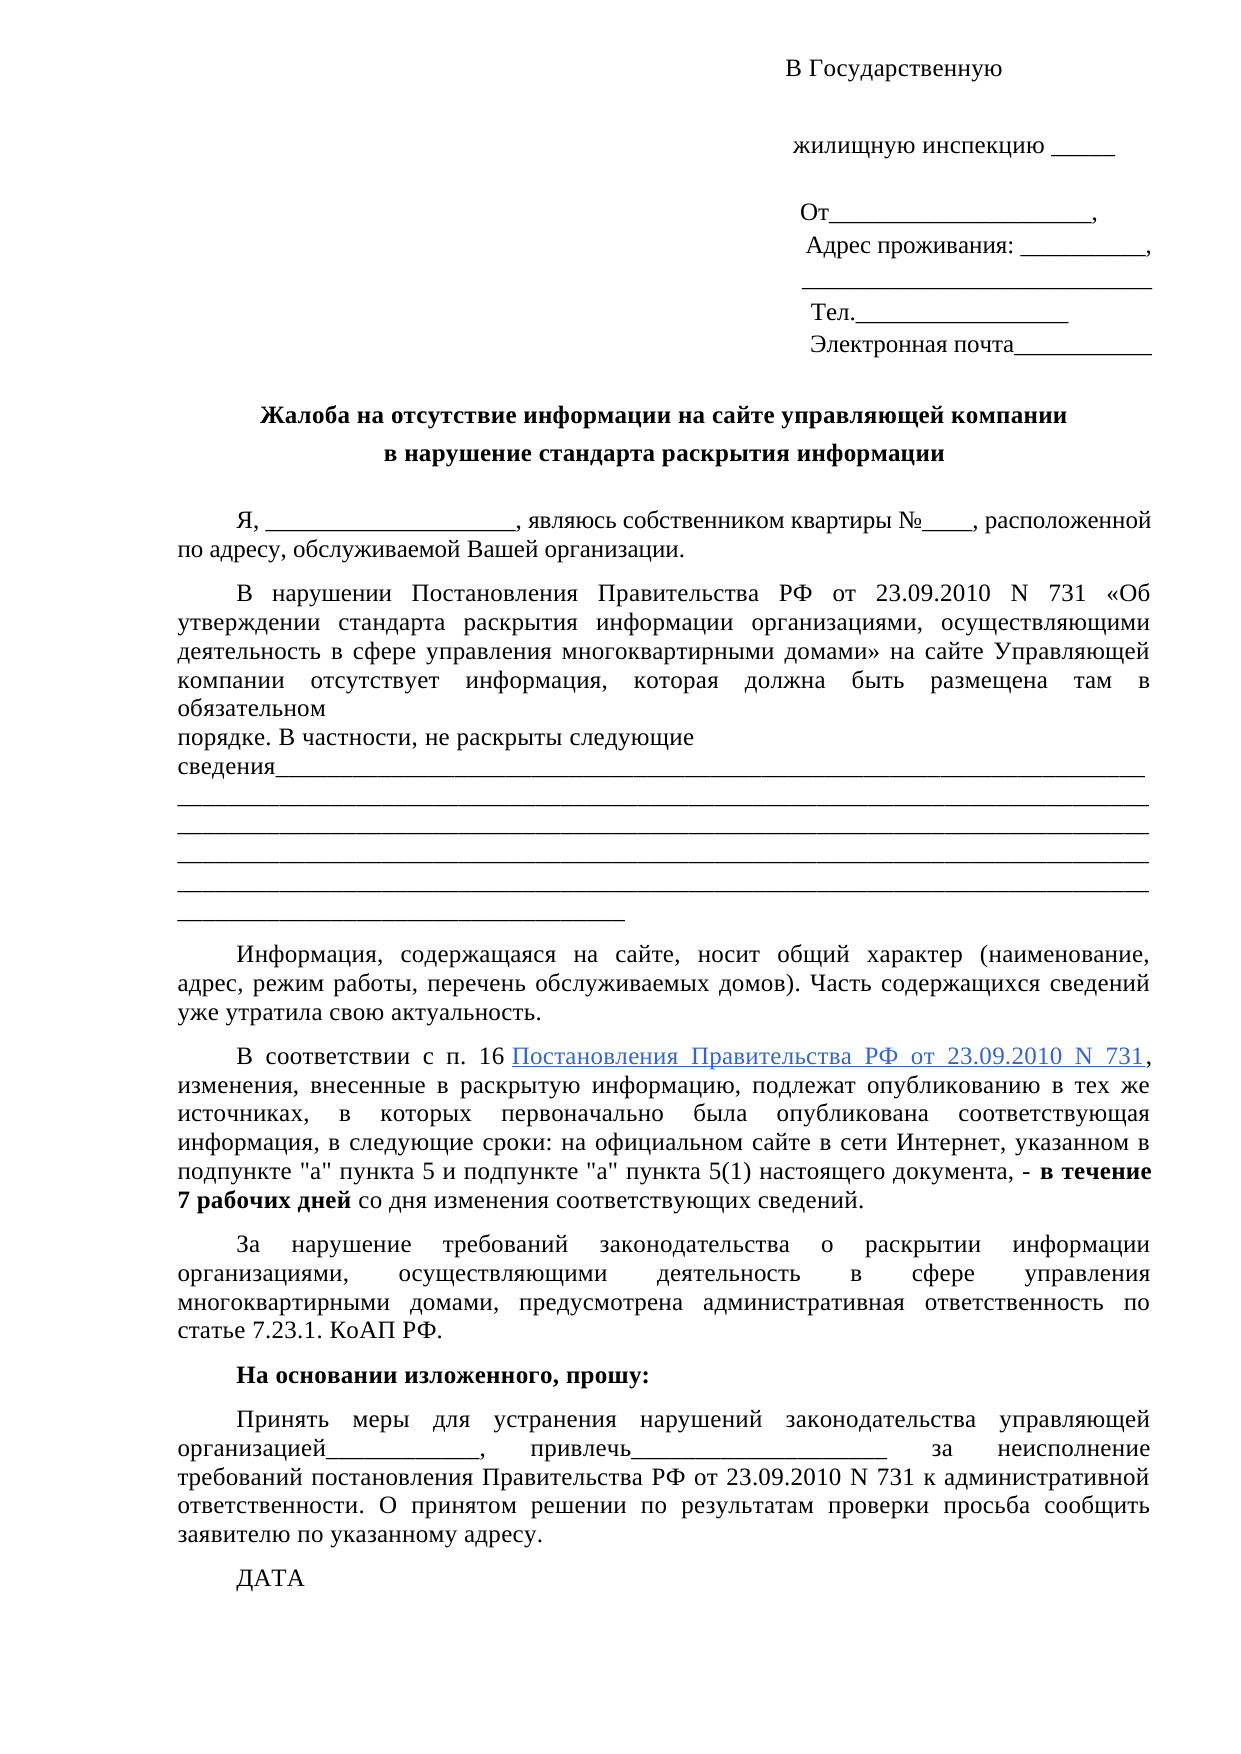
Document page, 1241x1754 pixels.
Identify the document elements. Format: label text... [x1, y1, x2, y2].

text Электронная почта___________ [177, 329, 1152, 358]
text Я, ____________________, являюсь собственником квартиры №____, расположенной по адресу, обслуживаемой Вашей организации. [177, 505, 1152, 563]
text ____________________________ [177, 263, 1152, 292]
text Принять меры для устранения нарушений законодательства управляющей организацией____________, привлечь____________________ за неисполнение требований постановления Правительства РФ от 23.09.2010 N 731 к административной ответственности. О принятом решении по результатам проверки просьба сообщить заявителю по указанному адресу. [177, 1404, 1152, 1548]
text От_____________________, [177, 197, 1152, 226]
text Тел._________________ [177, 297, 1152, 325]
text В соответствии с п. 16 Постановления Правительства РФ от 23.09.2010 N 731, изменения, внесенные в раскрытую информацию, подлежат опубликованию в тех же источниках, в которых первоначально была опубликована соответствующая информация, в следующие сроки: на официальном сайте в сети Интернет, указанном в подпункте "а" пункта 5 и подпункте "а" пункта 5(1) настоящего документа, - в течение 7 рабочих дней со дня изменения соответствующих сведений. [177, 1041, 1152, 1213]
text Информация, содержащаяся на сайте, носит общий характер (наименование, адрес, режим работы, перечень обслуживаемых домов). Часть содержащихся сведений уже утратила свою актуальность. [177, 939, 1152, 1025]
text ДАТА [177, 1563, 1152, 1592]
text жилищную инспекцию _____ [177, 121, 1152, 158]
text Жалоба на отсутствие информации на сайте управляющей компании в нарушение стандарта раскрытия информации [177, 391, 1152, 466]
text За нарушение требований законодательства о раскрытии информации организациями, осуществляющими деятельность в сфере управления многоквартирными домами, предусмотрена административная ответственность по статье 7.23.1. КоАП РФ. [177, 1229, 1152, 1344]
text На основании изложенного, прошу: [177, 1360, 1152, 1388]
text В нарушении Постановления Правительства РФ от 23.09.2010 N 731 «Об утверждении стандарта раскрытия информации организациями, осуществляющими деятельность в сфере управления многоквартирными домами» на сайте Управляющей компании отсутствует информация, которая должна быть размещена там в обязательном порядке. В частности, не раскрыты следующие сведения_______________________________________________________________________________________________________________________________________________________________________________________________________________________________________________________________________________________________________________________________________________________________________________________________________________________ [177, 578, 1152, 923]
text В Государственную [177, 44, 1152, 82]
text Адрес проживания: __________, [177, 231, 1152, 259]
